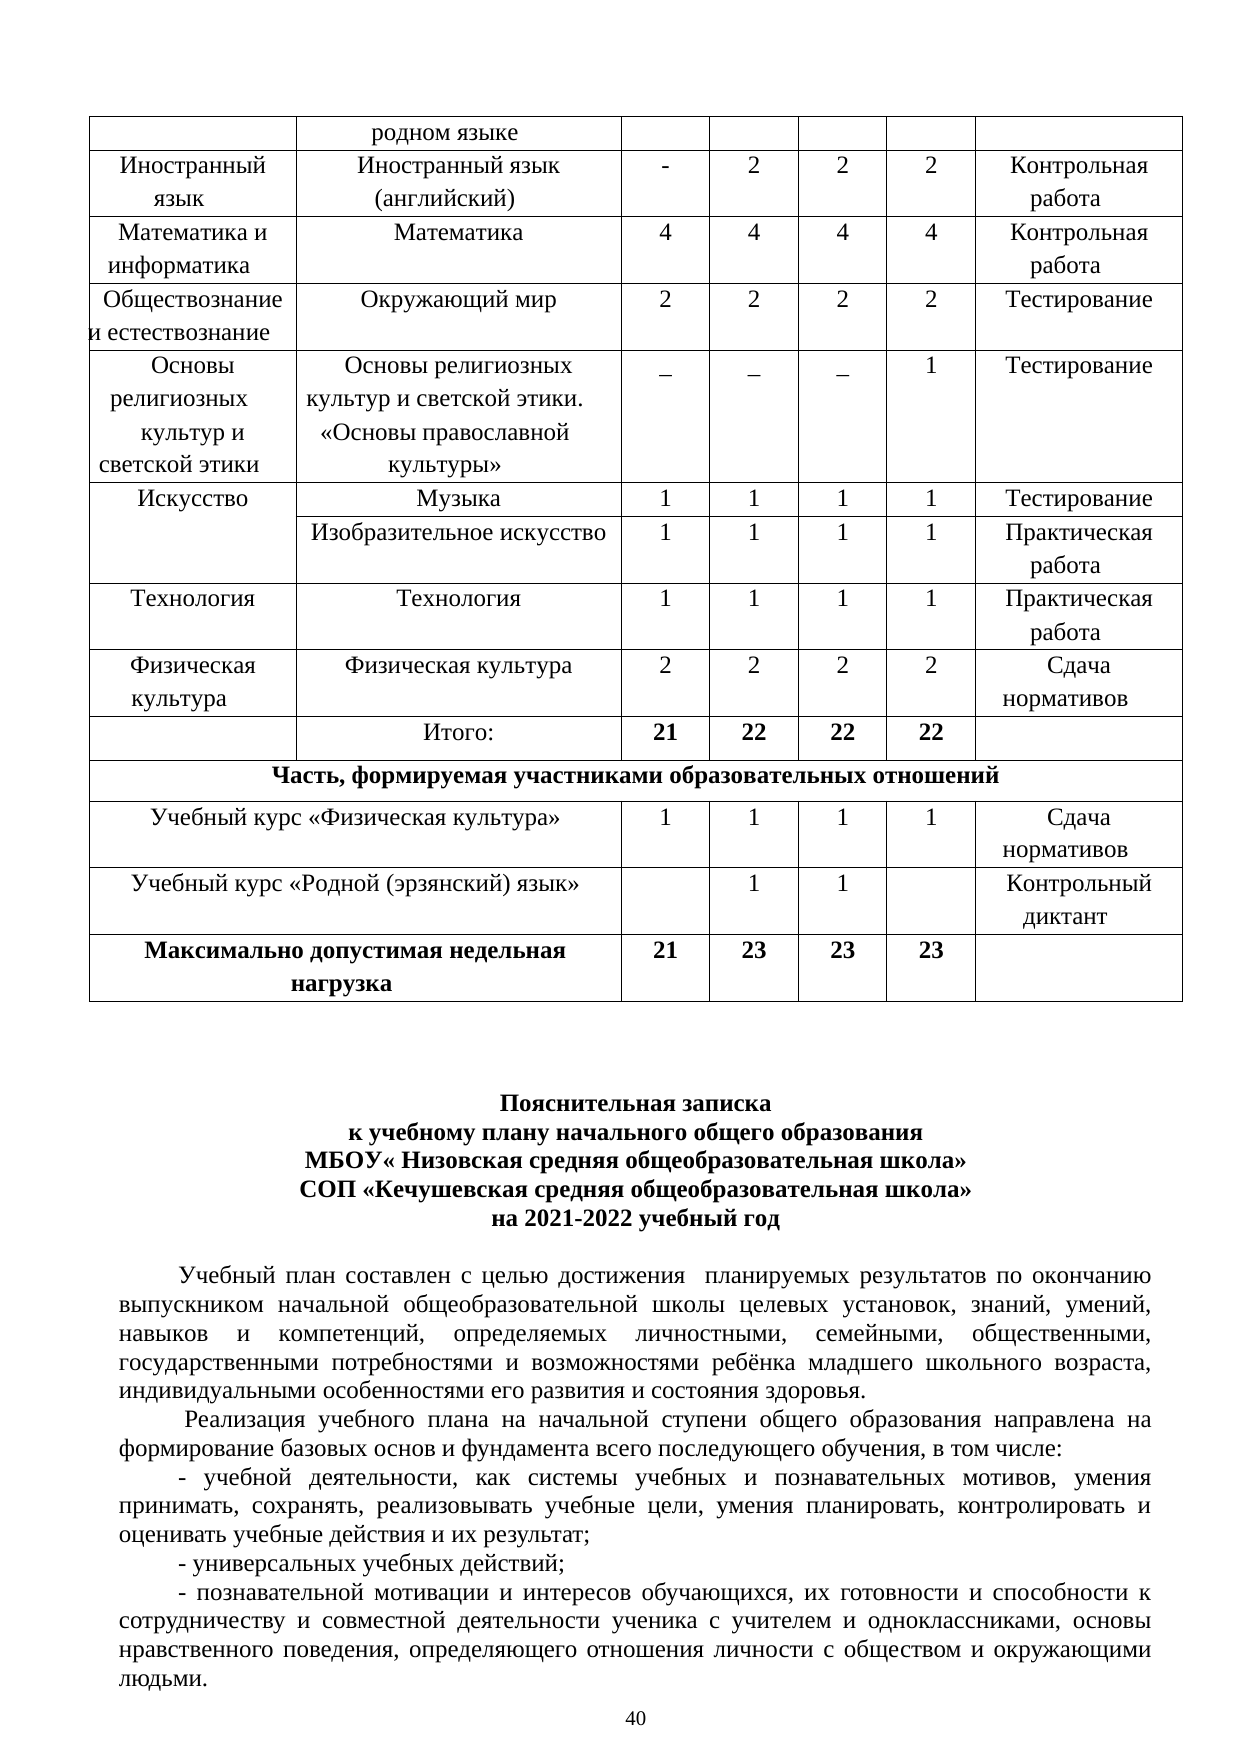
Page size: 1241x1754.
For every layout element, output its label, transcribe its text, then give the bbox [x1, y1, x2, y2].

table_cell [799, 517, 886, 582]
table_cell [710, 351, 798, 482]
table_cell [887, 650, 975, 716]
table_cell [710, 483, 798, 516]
text - универсальных учебных действий; [119, 1548, 1152, 1577]
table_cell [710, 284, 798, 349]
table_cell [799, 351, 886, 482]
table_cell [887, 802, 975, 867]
text МБОУ« Низовская средняя общеобразовательная школа» [119, 1145, 1152, 1174]
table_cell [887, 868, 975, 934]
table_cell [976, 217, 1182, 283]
text на 2021-2022 учебный год [119, 1203, 1152, 1232]
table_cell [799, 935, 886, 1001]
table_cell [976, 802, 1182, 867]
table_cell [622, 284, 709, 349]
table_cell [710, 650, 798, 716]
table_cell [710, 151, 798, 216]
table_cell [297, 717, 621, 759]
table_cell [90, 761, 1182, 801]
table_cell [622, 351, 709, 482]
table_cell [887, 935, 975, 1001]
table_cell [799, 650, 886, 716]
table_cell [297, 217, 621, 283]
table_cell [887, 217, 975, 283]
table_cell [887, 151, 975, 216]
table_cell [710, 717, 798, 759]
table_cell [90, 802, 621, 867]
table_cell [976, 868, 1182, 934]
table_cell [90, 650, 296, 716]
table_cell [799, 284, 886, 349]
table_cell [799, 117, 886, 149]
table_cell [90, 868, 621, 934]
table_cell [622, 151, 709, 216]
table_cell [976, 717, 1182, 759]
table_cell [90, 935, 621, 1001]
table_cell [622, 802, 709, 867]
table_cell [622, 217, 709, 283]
text СОП «Кечушевская средняя общеобразовательная школа» [119, 1174, 1152, 1203]
text Пояснительная записка [119, 1088, 1152, 1117]
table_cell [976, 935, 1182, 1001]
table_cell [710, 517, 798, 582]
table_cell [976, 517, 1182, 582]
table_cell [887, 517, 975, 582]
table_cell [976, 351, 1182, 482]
text Учебный план составлен с целью достижения планируемых результатов по окончанию выпускником начальной общеобразовательной школы целевых установок, знаний, умений, навыков и компетенций, определяемых личностными, семейными, общественными, государственными потребностями и возможностями ребёнка младшего школьного возраста, индивидуальными особенностями его развития и состояния здоровья. [119, 1260, 1152, 1404]
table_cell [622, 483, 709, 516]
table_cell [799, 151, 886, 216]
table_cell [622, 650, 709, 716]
text Реализация учебного плана на начальной ступени общего образования направлена на формирование базовых основ и фундамента всего последующего обучения, в том числе: [119, 1404, 1152, 1462]
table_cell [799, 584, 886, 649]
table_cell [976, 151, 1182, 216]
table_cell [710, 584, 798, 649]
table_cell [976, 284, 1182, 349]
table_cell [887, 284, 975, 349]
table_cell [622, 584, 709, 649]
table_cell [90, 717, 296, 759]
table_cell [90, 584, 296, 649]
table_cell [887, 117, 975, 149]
text - учебной деятельности, как системы учебных и познавательных мотивов, умения принимать, сохранять, реализовывать учебные цели, умения планировать, контролировать и оценивать учебные действия и их результат; [119, 1462, 1152, 1548]
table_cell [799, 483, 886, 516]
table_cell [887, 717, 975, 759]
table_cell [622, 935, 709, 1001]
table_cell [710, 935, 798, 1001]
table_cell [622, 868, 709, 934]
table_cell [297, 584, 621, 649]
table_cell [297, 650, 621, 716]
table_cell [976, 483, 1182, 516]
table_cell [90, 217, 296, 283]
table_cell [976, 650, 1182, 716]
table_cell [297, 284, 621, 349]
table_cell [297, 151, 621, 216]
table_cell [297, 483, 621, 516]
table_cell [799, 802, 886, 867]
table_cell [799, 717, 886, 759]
text к учебному плану начального общего образования [119, 1117, 1152, 1145]
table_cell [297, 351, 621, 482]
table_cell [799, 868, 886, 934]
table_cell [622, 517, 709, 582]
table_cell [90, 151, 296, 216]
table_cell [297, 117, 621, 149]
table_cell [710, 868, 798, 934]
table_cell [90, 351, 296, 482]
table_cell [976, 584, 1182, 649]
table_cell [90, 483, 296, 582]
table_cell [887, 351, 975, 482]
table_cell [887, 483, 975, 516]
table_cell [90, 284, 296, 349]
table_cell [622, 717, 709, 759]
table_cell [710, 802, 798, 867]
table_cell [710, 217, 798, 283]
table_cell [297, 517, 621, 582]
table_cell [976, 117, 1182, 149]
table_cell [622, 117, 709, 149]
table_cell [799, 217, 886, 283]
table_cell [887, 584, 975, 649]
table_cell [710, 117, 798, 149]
text - познавательной мотивации и интересов обучающихся, их готовности и способности к сотрудничеству и совместной деятельности ученика с учителем и одноклассниками, основы нравственного поведения, определяющего отношения личности с обществом и окружающими людьми. [119, 1577, 1152, 1692]
